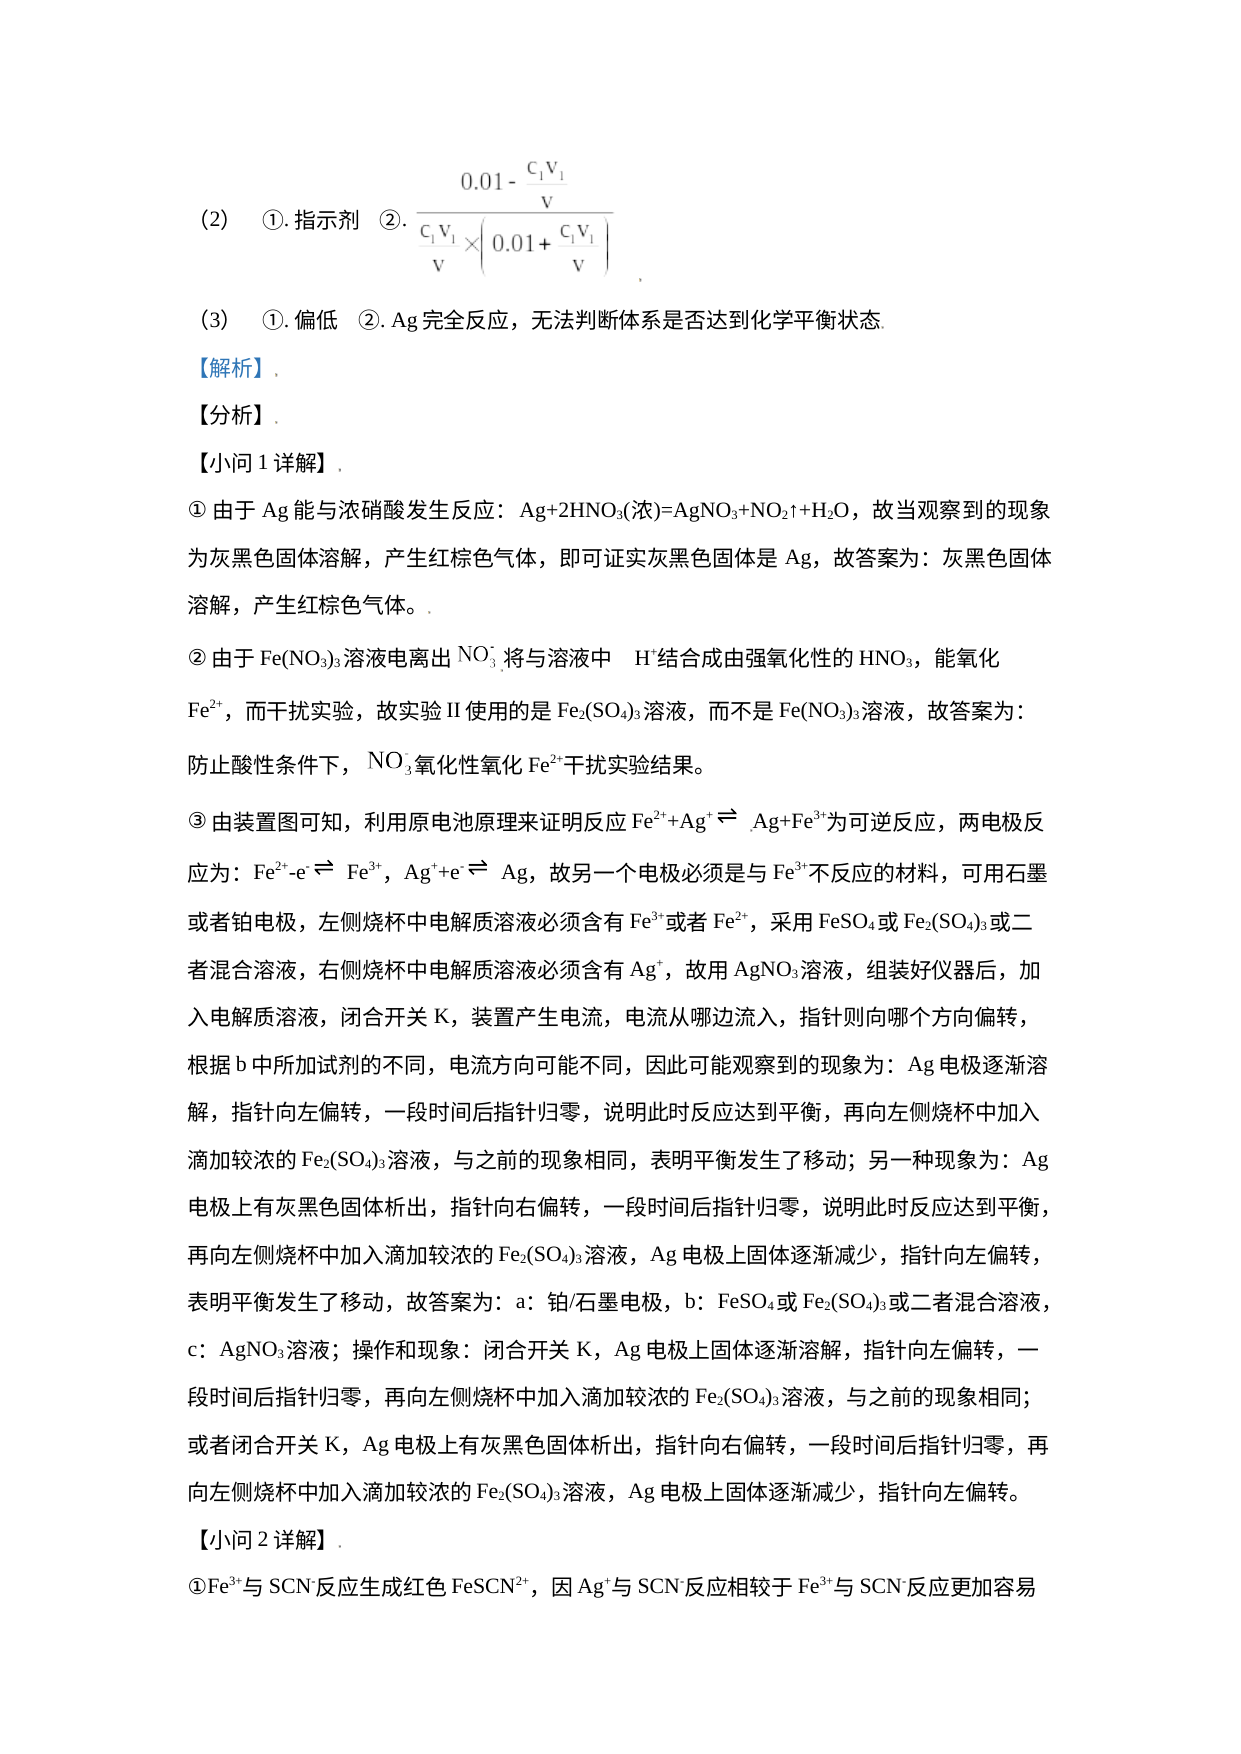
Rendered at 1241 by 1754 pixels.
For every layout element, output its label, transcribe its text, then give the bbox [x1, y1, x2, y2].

text 【解析】 [187, 351, 1053, 382]
text （3） ①. 偏低 ②. Ag完全反应，无法判断体系是否达到化学平衡状态 [187, 303, 1053, 335]
text ②由于Fe(NO3)3溶液电离出将与溶液中H+结合成由强氧化性的HNO3，能氧化Fe2+，而干扰实验，故实验II使用的是Fe2(SO4)3溶液，而不是Fe(NO3)3溶液，故答案为：防止酸性条件下，氧化性氧化Fe2+干扰实验结果。 [187, 636, 1053, 787]
text 【分析】 [187, 398, 1053, 430]
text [187, 1570, 1053, 1602]
text ①由于Ag能与浓硝酸发生反应：Ag+2HNO3(浓)=AgNO3+NO2↑+H2O，故当观察到的现象为灰黑色固体溶解，产生红棕色气体，即可证实灰黑色固体是Ag，故答案为：灰黑色固体溶解，产生红棕色气体。 [187, 493, 1053, 620]
text ③由装置图可知，利用原电池原理来证明反应Fe2++Ag+Ag+Fe3+为可逆反应，两电极反应为：Fe2+-e-Fe3+，Ag++e-Ag，故另一个电极必须是与Fe3+不反应的材料，可用石墨或者铂电极，左侧烧杯中电解质溶液必须含有Fe3+或者Fe2+，采用FeSO4或Fe2(SO4)3或二者混合溶液，右侧烧杯中电解质溶液必须含有Ag+，故用AgNO3溶液，组装好仪器后，加入电解质溶液，闭合开关 K，装置产生电流，电流从哪边流入，指针则向哪个方向偏转，根据b中所加试剂的不同，电流方向可能不同，因此可能观察到的现象为：Ag电极逐渐溶解，指针向左偏转，一段时间后指针归零，说明此时反应达到平衡，再向左侧烧杯中加入滴加较浓的Fe2(SO4)3溶液，与之前的现象相同，表明平衡发生了移动；另一种现象为：Ag电极上有灰黑色固体析出，指针向右偏转，一段时间后指针归零，说明此时反应达到平衡，再向左侧烧杯中加入滴加较浓的Fe2(SO4)3溶液，Ag电极上固体逐渐减少，指针向左偏转，表明平衡发生了移动，故答案为：a：铂/石墨电极，b：FeSO4或Fe2(SO4)3或二者混合溶液，c：AgNO3溶液；操作和现象：闭合开关 K，Ag电极上固体逐渐溶解，指针向左偏转，一段时间后指针归零，再向左侧烧杯中加入滴加较浓的Fe2(SO4)3溶液，与之前的现象相同；或者闭合开关 K，Ag电极上有灰黑色固体析出，指针向右偏转，一段时间后指针归零，再向左侧烧杯中加入滴加较浓的Fe2(SO4)3溶液，Ag电极上固体逐渐减少，指针向左偏转。 [187, 803, 1053, 1507]
text 【小问2详解】 [187, 1523, 1053, 1554]
text （2） ①. 指示剂 ②. [187, 150, 1053, 287]
text 【小问1详解】 [187, 446, 1053, 477]
